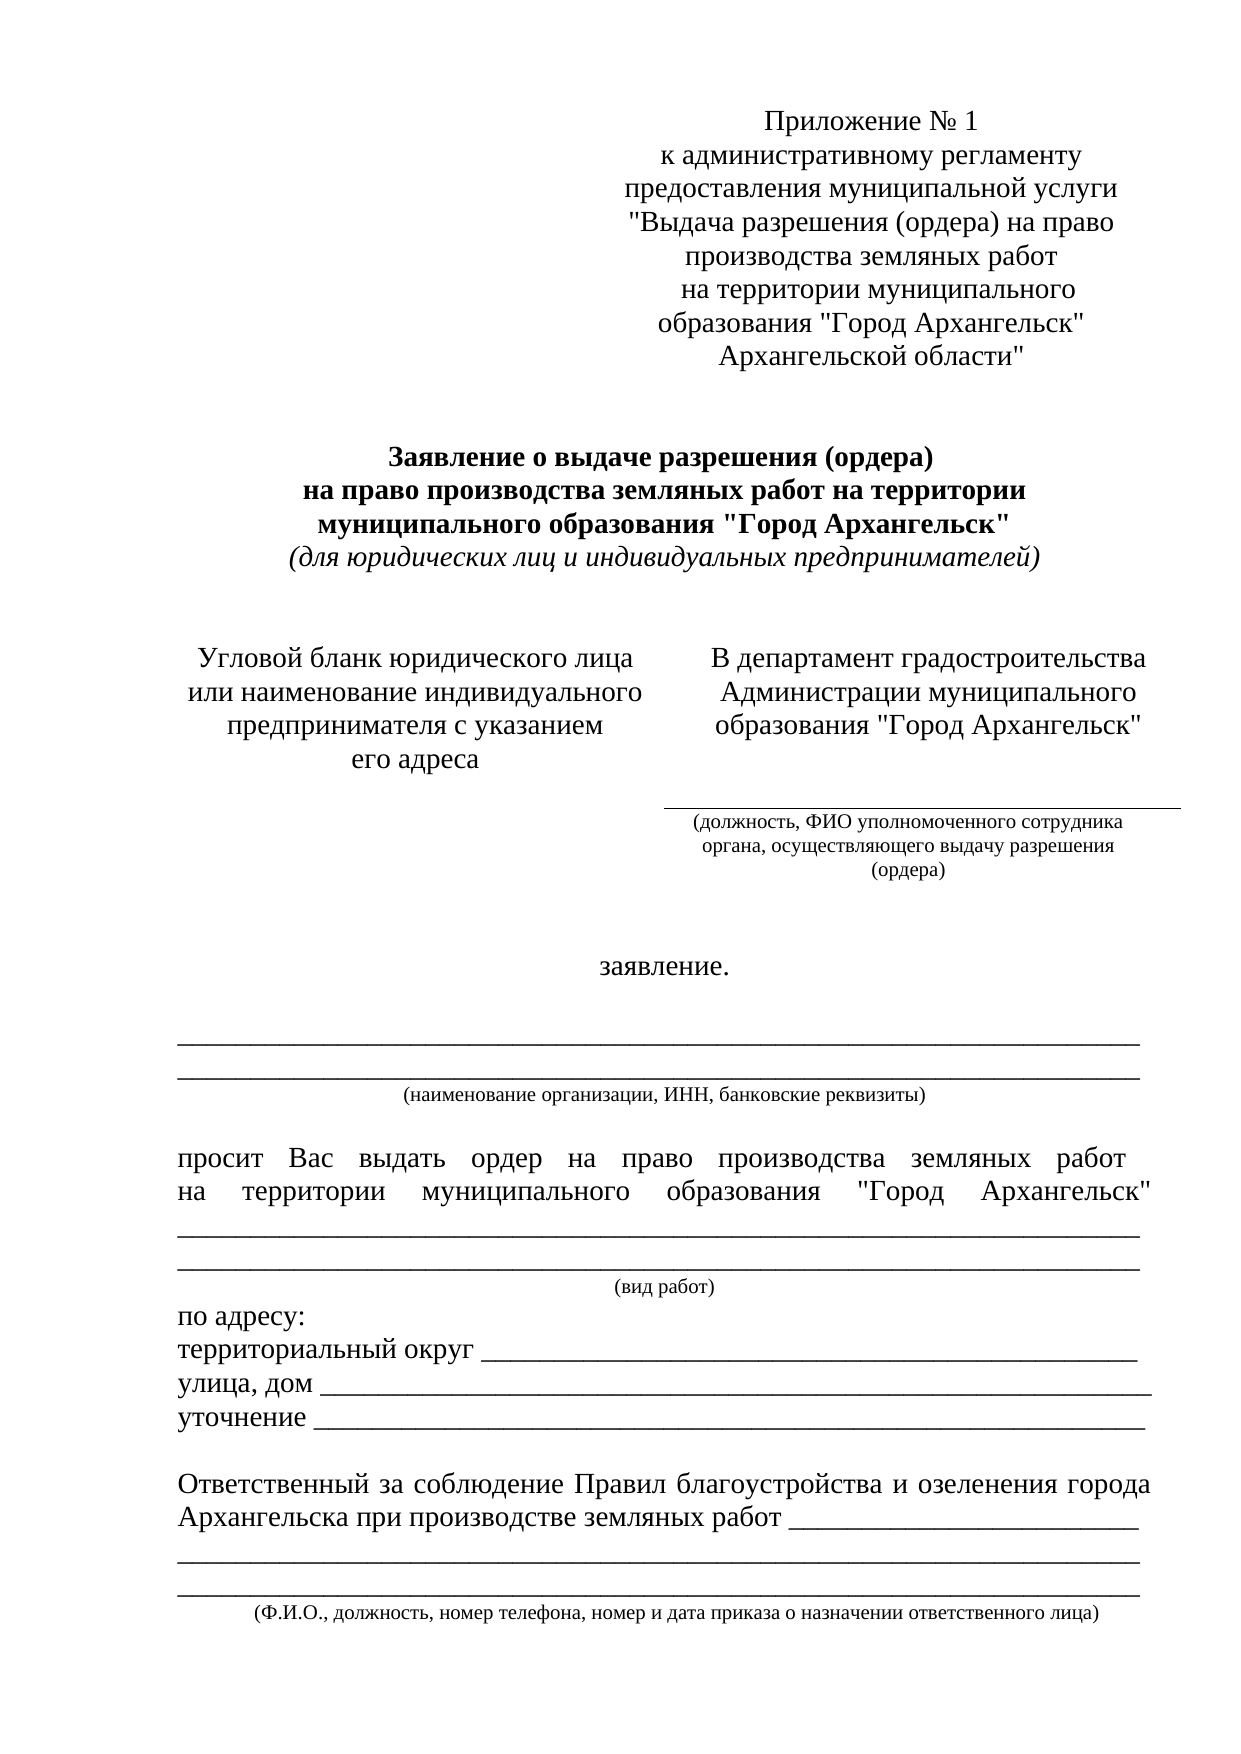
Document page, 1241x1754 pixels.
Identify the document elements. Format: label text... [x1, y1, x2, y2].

text уточнение _________________________________________________________ [177, 1399, 1152, 1432]
text (для юридических лиц и индивидуальных предпринимателей) [177, 539, 1152, 573]
text "Выдача разрешения (ордера) на право производства земляных работ [591, 204, 1152, 271]
table_header В департамент градостроительства Администрации муниципального образования "Город Архангельск" [664, 640, 1181, 808]
text территориальный округ _____________________________________________ [177, 1332, 1152, 1365]
text по адресу: [177, 1298, 1152, 1332]
text к административному регламенту [591, 137, 1152, 171]
text ____________________________________________________________________________________________________________________________________ [177, 1533, 1152, 1600]
text улица, дом _________________________________________________________ [177, 1365, 1152, 1399]
text Архангельской области" [591, 338, 1152, 372]
text (вид работ) [177, 1274, 1152, 1298]
text Приложение № 1 [591, 103, 1152, 137]
text ____________________________________________________________________________________________________________________________________ [177, 1015, 1152, 1082]
text (наименование организации, ИНН, банковские реквизиты) [177, 1082, 1152, 1106]
text предоставления муниципальной услуги [591, 171, 1152, 204]
table_header Угловой бланк юридического лица или наименование индивидуального предпринимателя с указанием его адреса [166, 640, 664, 808]
text Заявление о выдаче разрешения (ордера) на право производства земляных работ на территории [177, 439, 1152, 506]
text Ответственный за соблюдение Правил благоустройства и озеленения города Архангельска при производстве земляных работ ________________________ [177, 1466, 1152, 1533]
text на территории муниципального образования "Город Архангельск" [591, 271, 1152, 338]
text муниципального образования "Город Архангельск" [177, 506, 1152, 539]
text просит Вас выдать ордер на право производства земляных работ на территории муниципального образования "Город Архангельск" ____________________________________________________________________________________________________________________________________ [177, 1140, 1152, 1274]
text (Ф.И.О., должность, номер телефона, номер и дата приказа о назначении ответственного лица) [177, 1600, 1171, 1624]
text заявление. [177, 948, 1152, 982]
text (должность, ФИО уполномоченного сотрудника органа, осуществляющего выдачу разрешения (ордера) [664, 809, 1152, 881]
